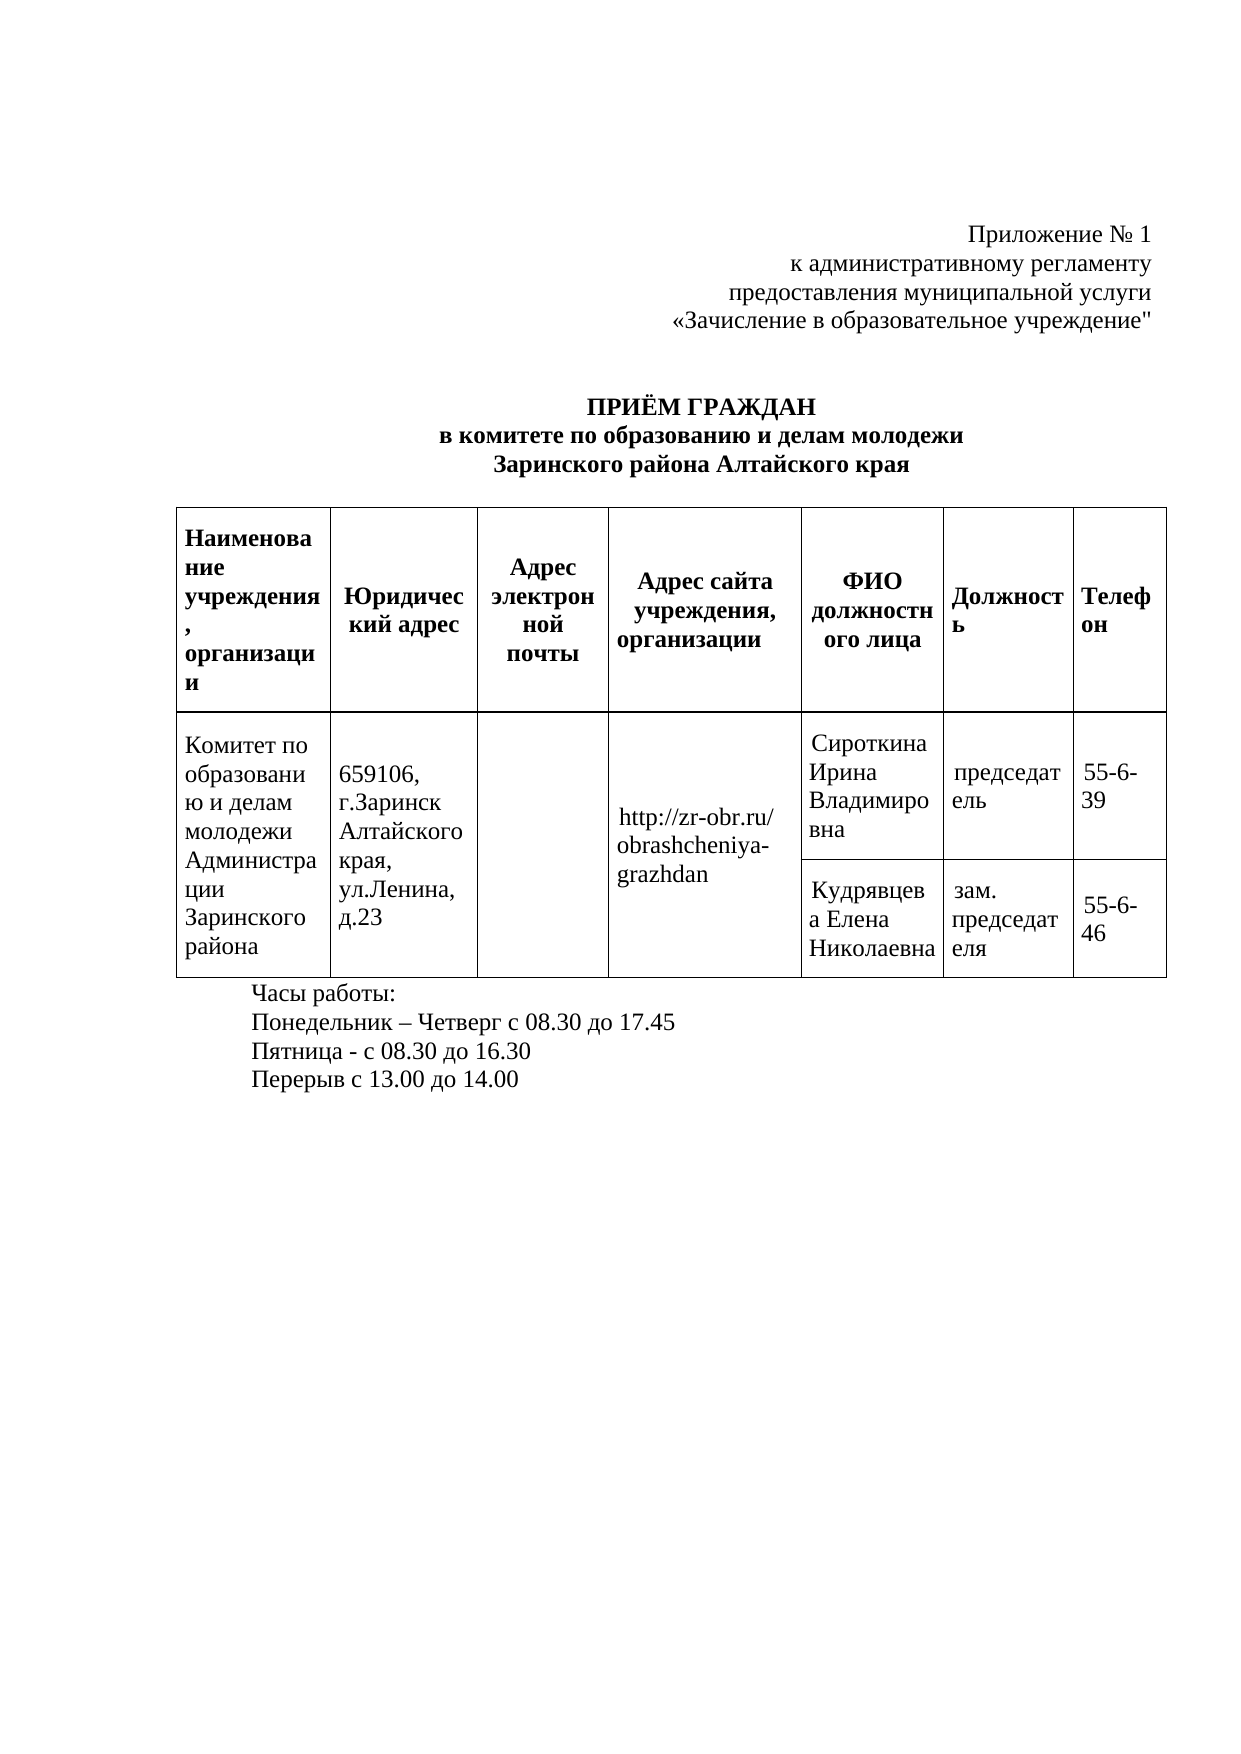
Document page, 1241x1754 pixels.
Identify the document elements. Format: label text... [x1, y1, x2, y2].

table_cell http://zr-obr.ru/obrashcheniya-grazhdan [609, 713, 801, 977]
text Заринского района Алтайского края [177, 449, 1152, 478]
table_header ФИО должностного лица [802, 508, 943, 711]
table_cell председатель [944, 713, 1073, 859]
table_header Должность [944, 508, 1073, 711]
text в комитете по образованию и делам молодежи [177, 420, 1152, 449]
text Часы работы: [177, 978, 1152, 1007]
table_cell 55-6-39 [1074, 713, 1166, 859]
table_header Телефон [1074, 508, 1166, 711]
text ПРИЁМ ГРАЖДАН [177, 392, 1152, 420]
text «Зачисление в образовательное учреждение" [177, 305, 1152, 334]
text Перерыв с 13.00 до 14.00 [177, 1064, 1152, 1093]
text к административному регламенту [177, 248, 1152, 277]
text Понедельник – Четверг с 08.30 до 17.45 [177, 1007, 1152, 1036]
table_cell 55-6-46 [1074, 860, 1166, 977]
table_cell Комитет по образованию и делам молодежи Администрации Заринского района [177, 713, 330, 977]
table_header Адрес сайта учреждения, организации [609, 508, 801, 711]
table_cell Сироткина Ирина Владимировна [802, 713, 943, 859]
table_cell 659106, г.Заринск Алтайского края, ул.Ленина, д.23 [331, 713, 477, 977]
table_header Наименование учреждения, организации [177, 508, 330, 711]
table_header Адрес электронной почты [478, 508, 608, 711]
text Приложение № 1 [177, 219, 1152, 248]
table_header Юридический адрес [331, 508, 477, 711]
text Пятница - с 08.30 до 16.30 [177, 1036, 1152, 1064]
table_cell Кудрявцева Елена Николаевна [802, 860, 943, 977]
text предоставления муниципальной услуги [177, 277, 1152, 305]
table_cell зам. председателя [944, 860, 1073, 977]
table_cell [478, 713, 608, 977]
